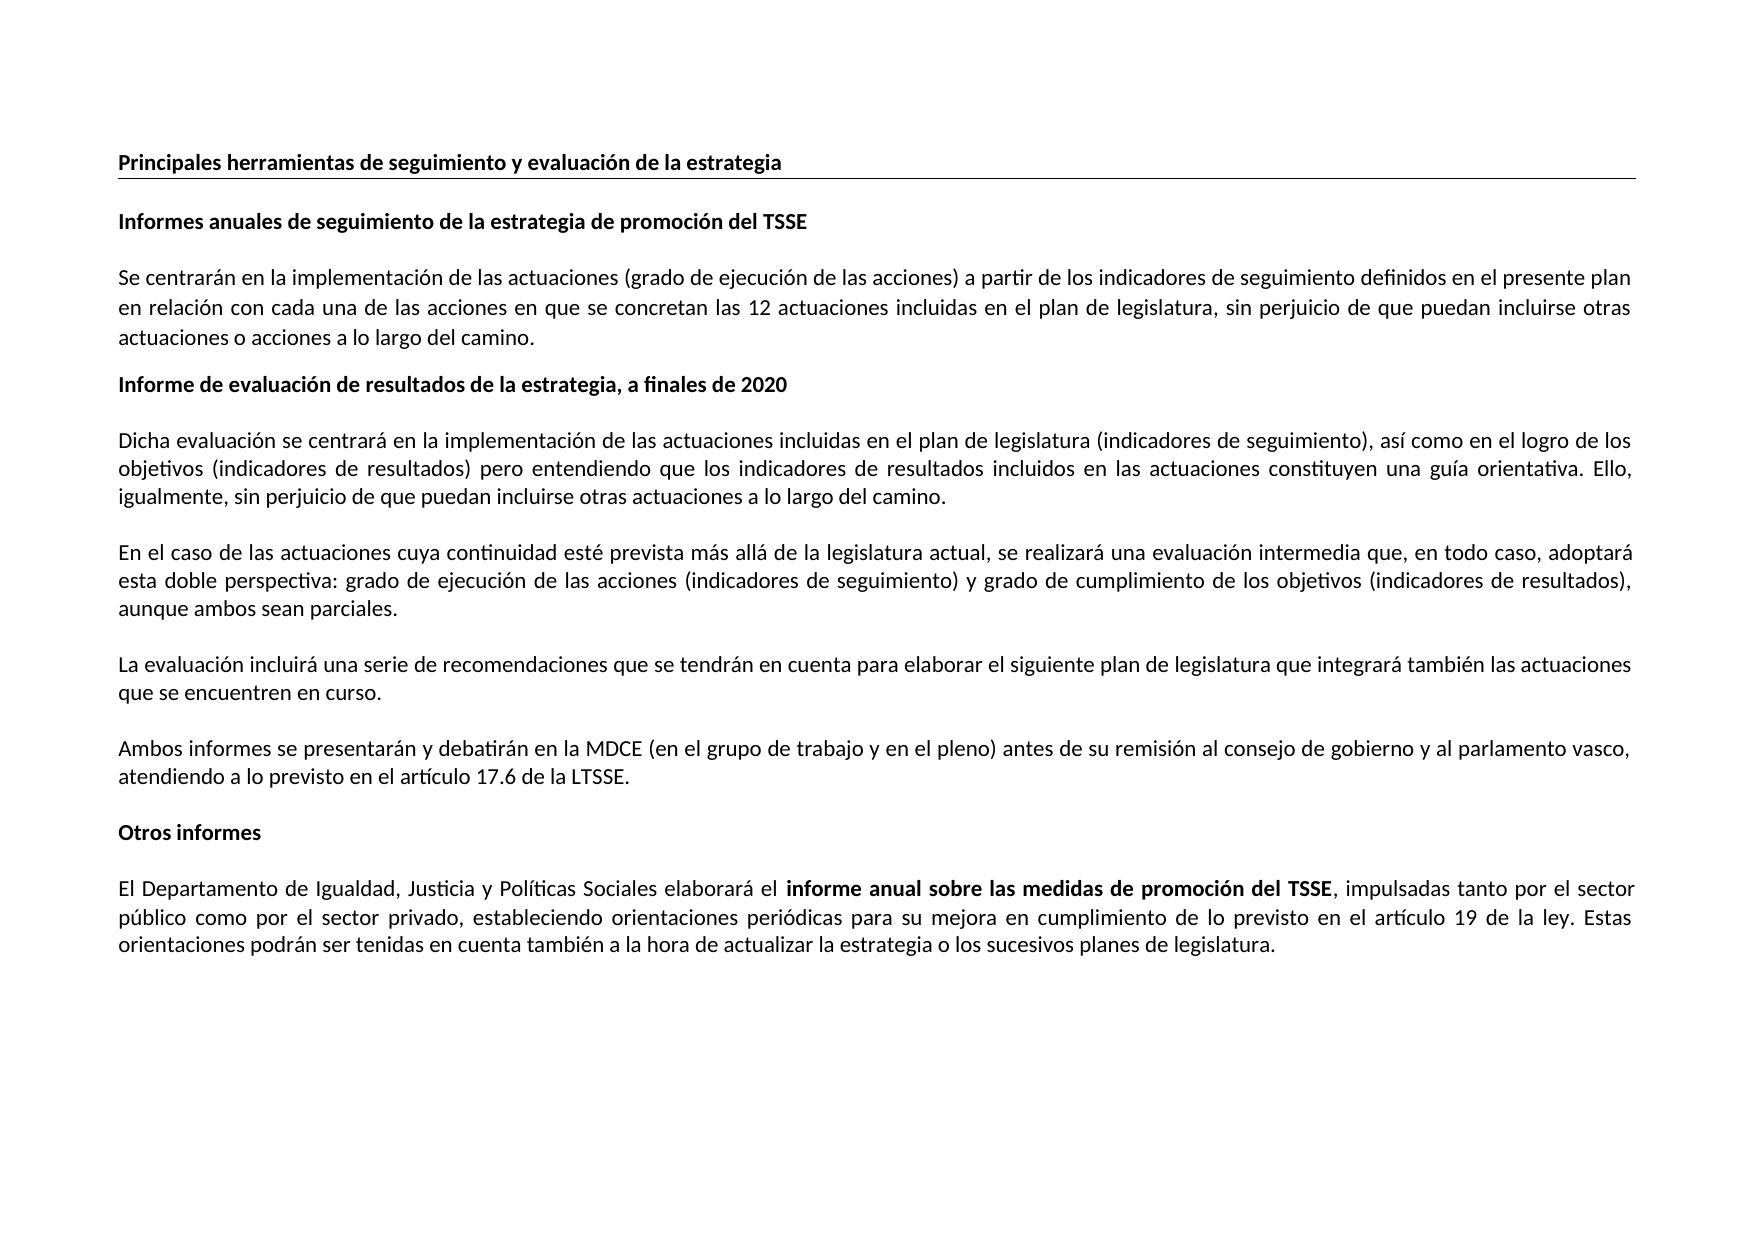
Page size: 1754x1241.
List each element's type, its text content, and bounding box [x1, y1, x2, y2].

text Dicha evaluación se centrará en la implementación de las actuaciones incluidas en el plan de legislatura (indicadores de seguimiento), así como en el logro de los objetivos (indicadores de resultados) pero entendiendo que los indicadores de resultados incluidos en las actuaciones constituyen una guía orientativa. Ello, igualmente, sin perjuicio de que puedan incluirse otras actuaciones a lo largo del camino. [118, 426, 1636, 510]
text Principales herramientas de seguimiento y evaluación de la estrategia [118, 148, 1636, 178]
text Informes anuales de seguimiento de la estrategia de promoción del TSSE [118, 207, 1636, 235]
text Se centrarán en la implementación de las actuaciones (grado de ejecución de las acciones) a partir de los indicadores de seguimiento definidos en el presente plan en relación con cada una de las acciones en que se concretan las 12 actuaciones incluidas en el plan de legislatura, sin perjuicio de que puedan incluirse otras actuaciones o acciones a lo largo del camino. [118, 263, 1636, 351]
text El Departamento de Igualdad, Justicia y Políticas Sociales elaborará el informe anual sobre las medidas de promoción del TSSE, impulsadas tanto por el sector público como por el sector privado, estableciendo orientaciones periódicas para su mejora en cumplimiento de lo previsto en el artículo 19 de la ley. Estas orientaciones podrán ser tenidas en cuenta también a la hora de actualizar la estrategia o los sucesivos planes de legislatura. [118, 874, 1636, 959]
text Informe de evaluación de resultados de la estrategia, a finales de 2020 [118, 370, 1636, 398]
text Otros informes [118, 818, 1636, 847]
text Ambos informes se presentarán y debatirán en la MDCE (en el grupo de trabajo y en el pleno) antes de su remisión al consejo de gobierno y al parlamento vasco, atendiendo a lo previsto en el artículo 17.6 de la LTSSE. [118, 734, 1636, 791]
text La evaluación incluirá una serie de recomendaciones que se tendrán en cuenta para elaborar el siguiente plan de legislatura que integrará también las actuaciones que se encuentren en curso. [118, 650, 1636, 706]
text En el caso de las actuaciones cuya continuidad esté prevista más allá de la legislatura actual, se realizará una evaluación intermedia que, en todo caso, adoptará esta doble perspectiva: grado de ejecución de las acciones (indicadores de seguimiento) y grado de cumplimiento de los objetivos (indicadores de resultados), aunque ambos sean parciales. [118, 538, 1636, 622]
